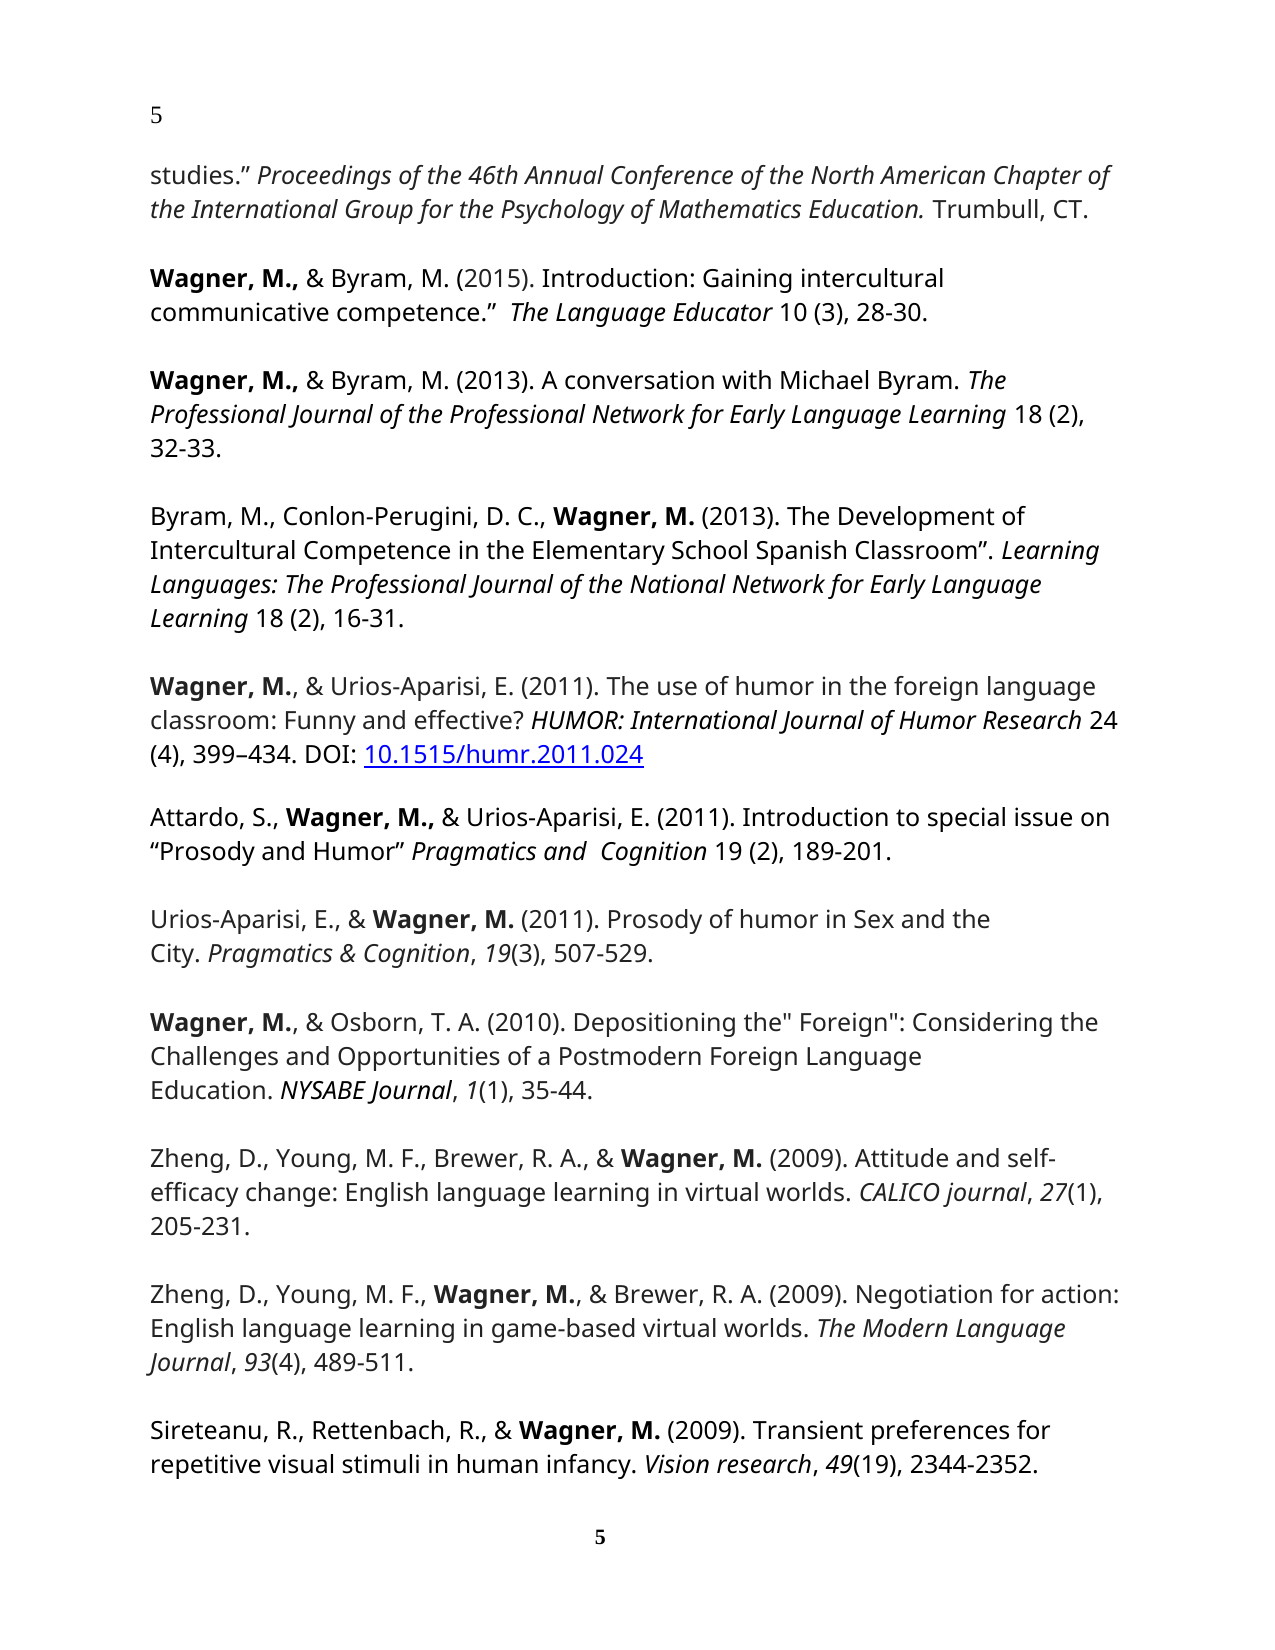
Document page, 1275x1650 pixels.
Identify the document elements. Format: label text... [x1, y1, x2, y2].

text Wagner, M., & Byram, M. (2015). Introduction: Gaining intercultural communicative competence.” The Language Educator 10 (3), 28-30. [150, 260, 1125, 328]
text Wagner, M., & Osborn, T. A. (2010). Depositioning the" Foreign": Considering the Challenges and Opportunities of a Postmodern Foreign Language Education. NYSABE Journal, 1(1), 35-44. [150, 1004, 1125, 1106]
text Attardo, S., Wagner, M., & Urios-Aparisi, E. (2011). Introduction to special issue on “Prosody and Humor” Pragmatics and Cognition 19 (2), 189-201. [150, 800, 1125, 868]
text Urios-Aparisi, E., & Wagner, M. (2011). Prosody of humor in Sex and the City. Pragmatics & Cognition, 19(3), 507-529. [654, 902, 1125, 970]
text Wagner, M., & Urios-Aparisi, E. (2011). The use of humor in the foreign language classroom: Funny and effective? HUMOR: International Journal of Humor Research 24 (4), 399–434. DOI: 10.1515/humr.2011.024 [150, 669, 1125, 771]
text Sireteanu, R., Rettenbach, R., & Wagner, M. (2009). Transient preferences for repetitive visual stimuli in human infancy. Vision research, 49(19), 2344-2352. [150, 1413, 1125, 1481]
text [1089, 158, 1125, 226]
text Wagner, M., & Byram, M. (2013). A conversation with Michael Byram. The Professional Journal of the Professional Network for Early Language Learning 18 (2), 32-33. [150, 362, 1125, 464]
text Zheng, D., Young, M. F., Wagner, M., & Brewer, R. A. (2009). Negotiation for action: English language learning in game‐based virtual worlds. The Modern Language Journal, 93(4), 489-511. [414, 1277, 1125, 1379]
text Byram, M., Conlon-Perugini, D. C., Wagner, M. (2013). The Development of Intercultural Competence in the Elementary School Spanish Classroom”. Learning Languages: The Professional Journal of the National Network for Early Language Learning 18 (2), 16-31. [150, 499, 1125, 635]
text Zheng, D., Young, M. F., Brewer, R. A., & Wagner, M. (2009). Attitude and self-efficacy change: English language learning in virtual worlds. CALICO journal, 27(1), 205-231. [150, 1141, 1125, 1243]
